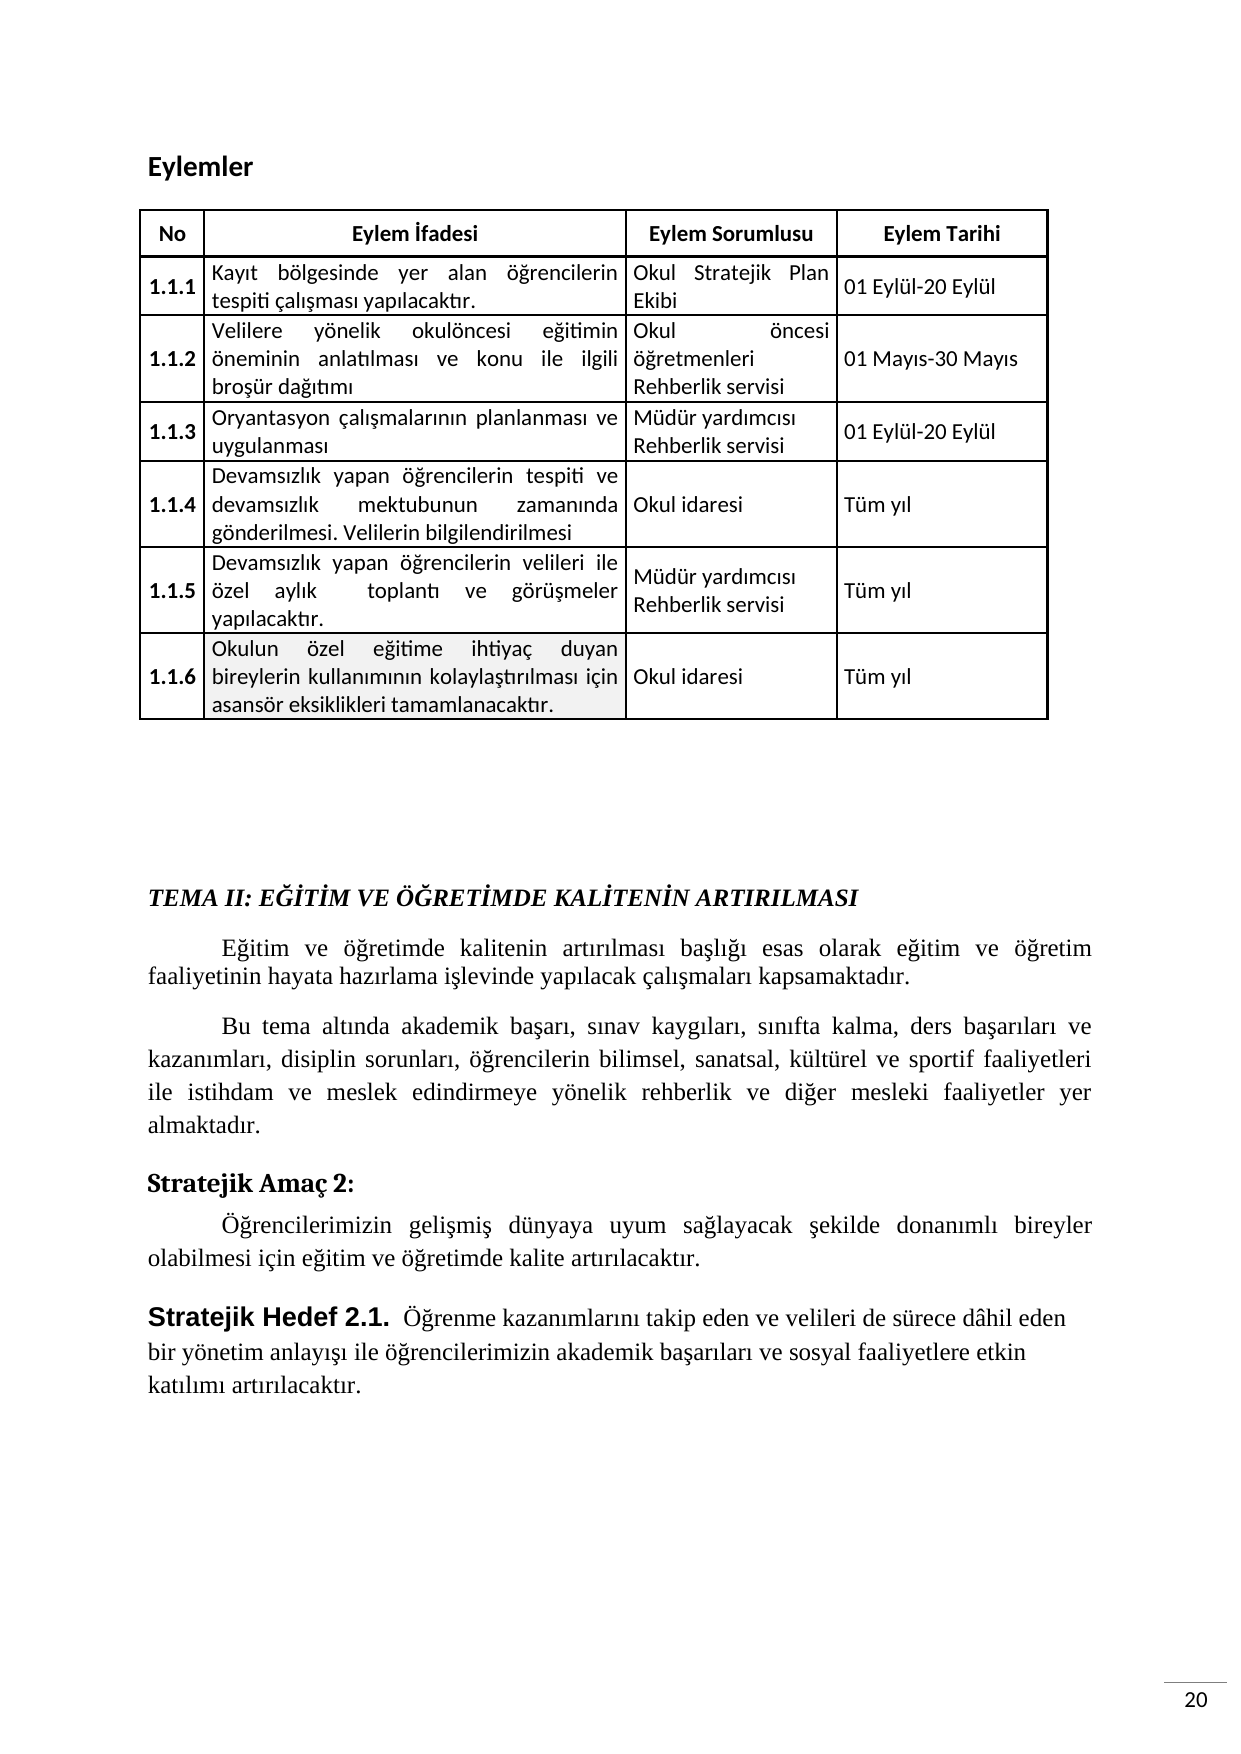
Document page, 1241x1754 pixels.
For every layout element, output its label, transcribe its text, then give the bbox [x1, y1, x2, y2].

table_cell Tüm yıl [838, 462, 1046, 546]
table_header Eylem İfadesi [205, 211, 625, 255]
table_header Eylem Sorumlusu [627, 211, 836, 255]
subtitle Stratejik Hedef 2.1. Öğrenme kazanımlarını takip eden ve velileri de sürece dâhil eden bir yönetim anlayışı ile öğrencilerimizin akademik başarıları ve sosyal faaliyetlere etkin katılımı artırılacaktır. [148, 1301, 1093, 1398]
table_cell 1.1.2 [141, 316, 203, 401]
table_cell 1.1.1 [141, 258, 203, 314]
table_cell 1.1.6 [141, 634, 203, 718]
table_cell Okul Stratejik Plan Ekibi [627, 258, 836, 314]
table_cell Devamsızlık yapan öğrencilerin tespiti ve devamsızlık mektubunun zamanında gönderilmesi. Velilerin bilgilendirilmesi [205, 462, 625, 546]
subtitle TEMA II: EĞİTİM VE ÖĞRETİMDE KALİTENİN ARTIRILMASI [148, 883, 1093, 912]
table_cell Müdür yardımcısı Rehberlik servisi [627, 403, 836, 459]
table_cell Tüm yıl [838, 634, 1046, 718]
table_cell 01 Eylül-20 Eylül [838, 403, 1046, 459]
table_cell Velilere yönelik okulöncesi eğitimin öneminin anlatılması ve konu ile ilgili broşür dağıtımı [205, 316, 625, 401]
table_cell Devamsızlık yapan öğrencilerin velileri ile özel aylık toplantı ve görüşmeler yapılacaktır. [205, 548, 625, 632]
text Eğitim ve öğretimde kalitenin artırılması başlığı esas olarak eğitim ve öğretim faaliyetinin hayata hazırlama işlevinde yapılacak çalışmaları kapsamaktadır. [148, 933, 1093, 990]
table_cell 1.1.3 [141, 403, 203, 459]
table_cell Oryantasyon çalışmalarının planlanması ve uygulanması [205, 403, 625, 459]
table_cell Okulun özel eğitime ihtiyaç duyan bireylerin kullanımının kolaylaştırılması için asansör eksiklikleri tamamlanacaktır. [205, 634, 625, 718]
table_cell 1.1.4 [141, 462, 203, 546]
table_cell Okul öncesi öğretmenleri Rehberlik servisi [627, 316, 836, 401]
text Öğrencilerimizin gelişmiş dünyaya uyum sağlayacak şekilde donanımlı bireyler olabilmesi için eğitim ve öğretimde kalite artırılacaktır. [148, 1210, 1093, 1272]
table_cell Kayıt bölgesinde yer alan öğrencilerin tespiti çalışması yapılacaktır. [205, 258, 625, 314]
table_cell Okul idaresi [627, 634, 836, 718]
table_cell Okul idaresi [627, 462, 836, 546]
table_cell 01 Eylül-20 Eylül [838, 258, 1046, 314]
table_cell Müdür yardımcısı Rehberlik servisi [627, 548, 836, 632]
table_header Eylem Tarihi [838, 211, 1046, 255]
table_header No [141, 211, 203, 255]
subtitle Stratejik Amaç 2: [148, 1168, 1093, 1199]
text Eylemler [148, 148, 1093, 183]
table_cell 01 Mayıs-30 Mayıs [838, 316, 1046, 401]
table_cell 1.1.5 [141, 548, 203, 632]
text Bu tema altında akademik başarı, sınav kaygıları, sınıfta kalma, ders başarıları ve kazanımları, disiplin sorunları, öğrencilerin bilimsel, sanatsal, kültürel ve sportif faaliyetleri ile istihdam ve meslek edindirmeye yönelik rehberlik ve diğer mesleki faaliyetler yer almaktadır. [148, 1011, 1093, 1139]
table_cell Tüm yıl [838, 548, 1046, 632]
